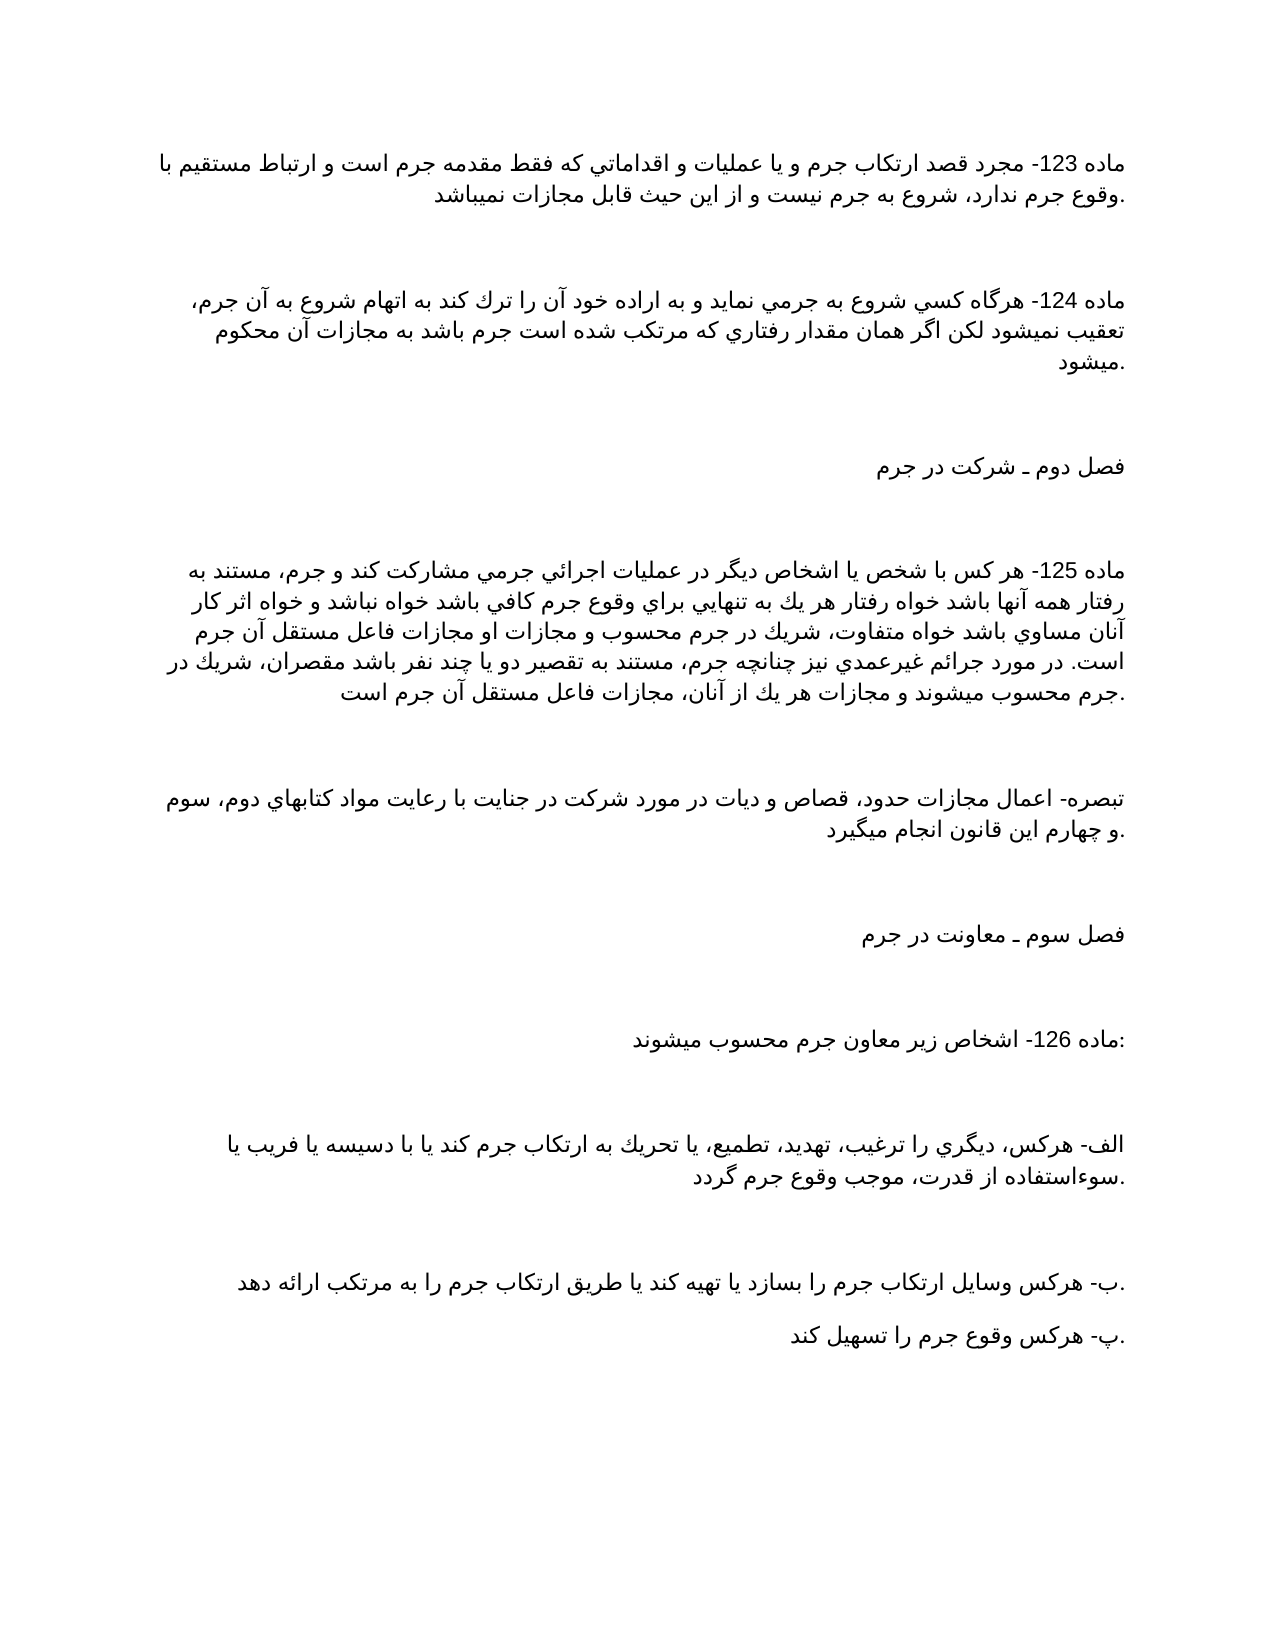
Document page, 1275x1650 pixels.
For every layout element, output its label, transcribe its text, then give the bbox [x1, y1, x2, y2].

text تبصره- اعمال مجازات حدود، قصاص و ديات در مورد شركت در جنايت با رعايت مواد كتابهاي دوم، سوم و چهارم اين قانون انجام ميگيرد. [150, 784, 1125, 843]
text پ- هركس وقوع جرم را تسهيل كند. [150, 1321, 1125, 1349]
text ماده 124- هرگاه كسي شروع به جرمي نمايد و به اراده خود آن را ترك كند به اتهام شروع به آن جرم، تعقيب نميشود لكن اگر همان مقدار رفتاري كه مرتكب شده است جرم باشد به مجازات آن محكوم ميشود. [150, 287, 1125, 375]
text ماده 126- اشخاص زير معاون جرم محسوب ميشوند: [150, 1025, 1125, 1053]
text ماده 125- هر كس با شخص يا اشخاص ديگر در عمليات اجرائي جرمي مشاركت كند و جرم، مستند به رفتار همه آنها باشد خواه رفتار هر يك به تنهايي براي وقوع جرم كافي باشد خواه نباشد و خواه اثر كار آنان مساوي باشد خواه متفاوت، شريك در جرم محسوب و مجازات او مجازات فاعل مستقل آن جرم است. در مورد جرائم غيرعمدي نيز چنانچه جرم، مستند به تقصير دو يا چند نفر باشد مقصران، شريك در جرم محسوب ميشوند و مجازات هر يك از آنان، مجازات فاعل مستقل آن جرم است. [150, 557, 1125, 707]
text فصل دوم ـ شركت در جرم [150, 453, 1125, 480]
text فصل سوم ـ معاونت در جرم [150, 921, 1125, 947]
text ب- هركس وسايل ارتكاب جرم را بسازد يا تهيه كند يا طريق ارتكاب جرم را به مرتكب ارائه دهد. [150, 1268, 1125, 1296]
text ماده 123- مجرد قصد ارتكاب جرم و يا عمليات و اقداماتي كه فقط مقدمه جرم است و ارتباط مستقيم با وقوع جرم ندارد، شروع به جرم نيست و از اين حيث قابل مجازات نميباشد. [150, 150, 1125, 208]
text الف- هركس، ديگري را ترغيب، تهديد، تطميع، يا تحريك به ارتكاب جرم كند يا با دسيسه يا فريب يا سوءاستفاده از قدرت، موجب وقوع جرم گردد. [150, 1131, 1125, 1190]
